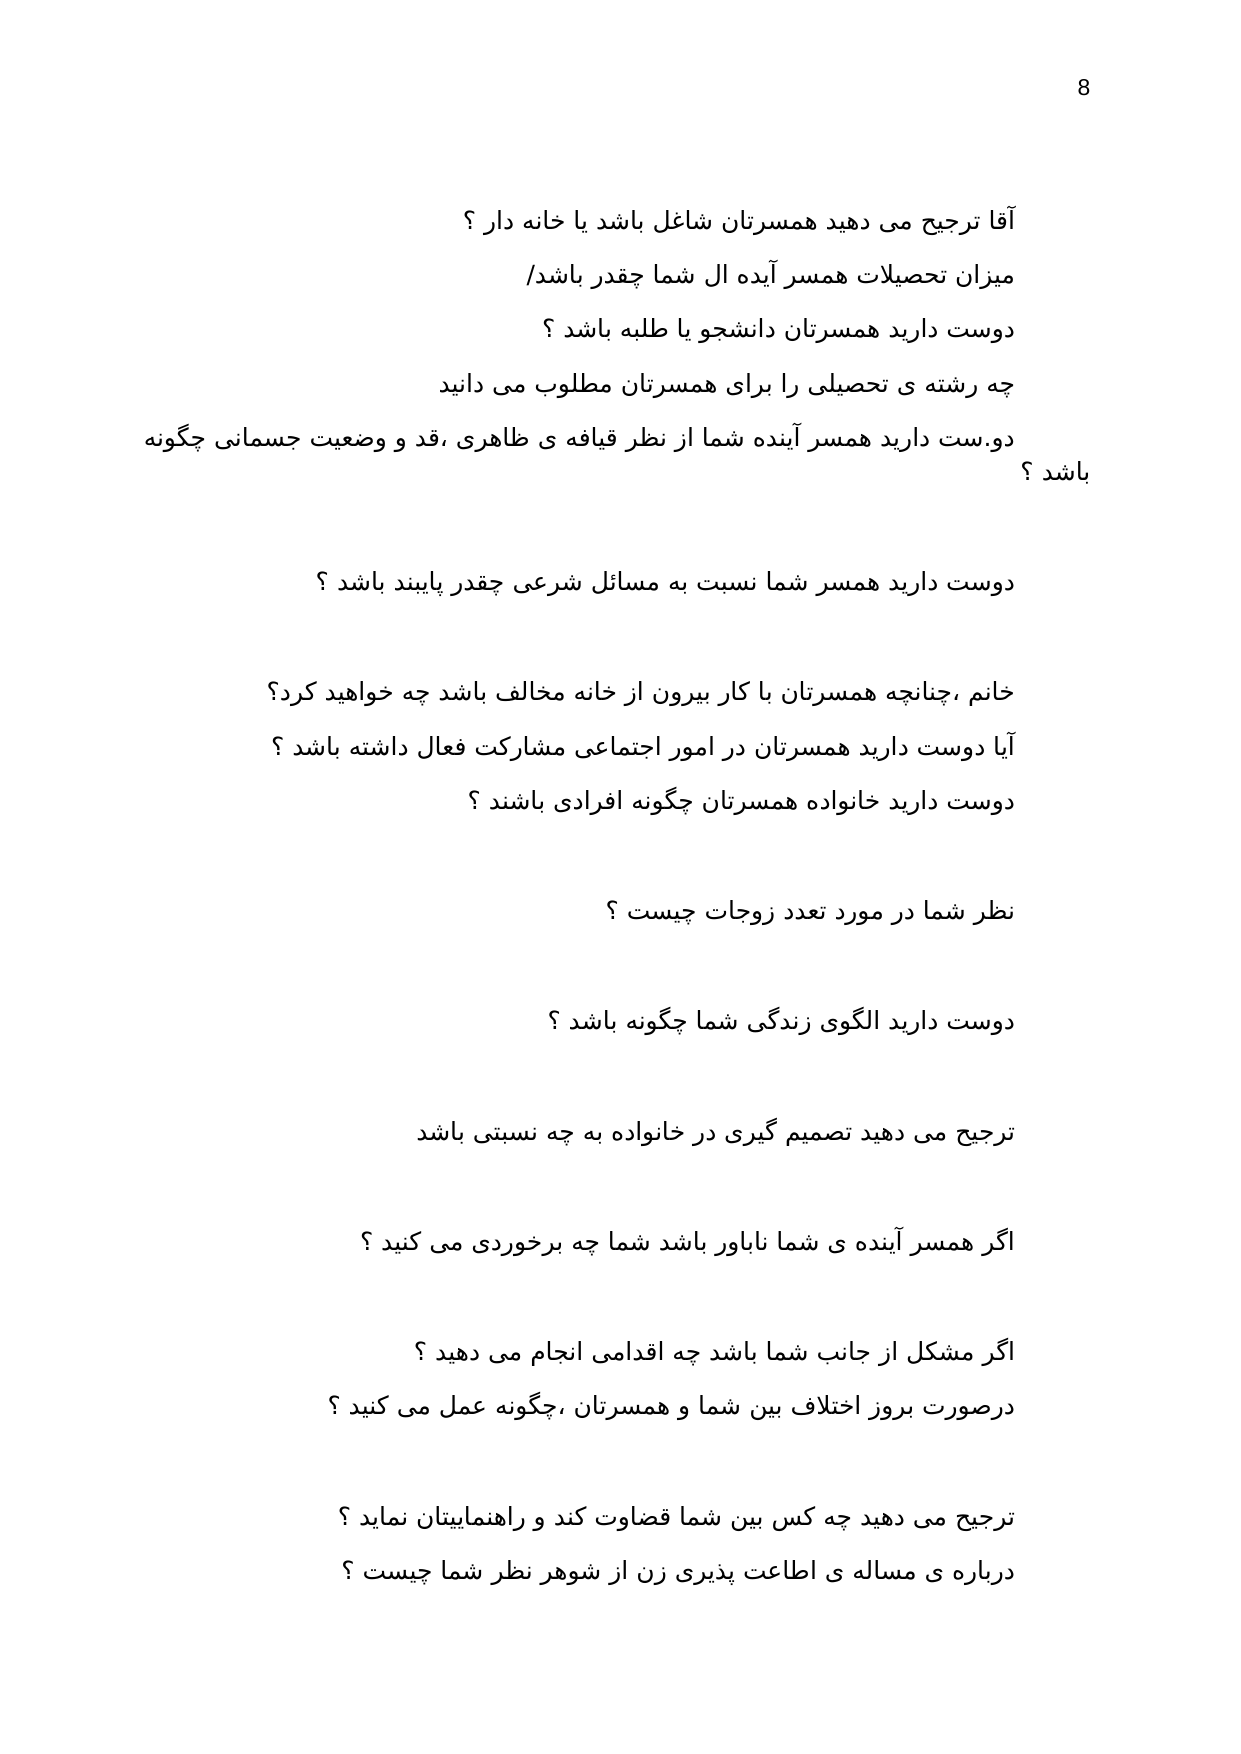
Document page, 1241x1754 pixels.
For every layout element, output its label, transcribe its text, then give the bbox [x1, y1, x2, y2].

text ترجیح می دهید چه کس بین شما قضاوت کند و راهنماییتان نماید ؟ [122, 1502, 1090, 1531]
text درصورت بروز اختلاف بین شما و همسرتان ،چگونه عمل می کنید ؟ [122, 1392, 1090, 1421]
text اگر همسر آینده ی شما ناباور باشد شما چه برخوردی می کنید ؟ [122, 1227, 1090, 1256]
text دوست دارید خانواده همسرتان چگونه افرادی باشند ؟ [122, 786, 1090, 815]
text آیا دوست دارید همسرتان در امور اجتماعی مشارکت فعال داشته باشد ؟ [122, 732, 1090, 761]
text دوست دارید همسر شما نسبت به مسائل شرعی چقدر پایبند باشد ؟ [122, 567, 1090, 596]
text میزان تحصیلات همسر آیده ال شما چقدر باشد/ [122, 260, 1090, 289]
text آقا ترجیح می دهید همسرتان شاغل باشد یا خانه دار ؟ [122, 206, 1090, 235]
text اگر مشکل از جانب شما باشد چه اقدامی انجام می دهید ؟ [122, 1337, 1090, 1366]
text دوست دارید همسرتان دانشجو یا طلبه باشد ؟ [122, 314, 1090, 344]
text چه رشته ی تحصیلی را برای همسرتان مطلوب می دانید [122, 369, 1090, 398]
text درباره ی مساله ی اطاعت پذیری زن از شوهر نظر شما چیست ؟ [122, 1556, 1090, 1585]
text نظر شما در مورد تعدد زوجات چیست ؟ [122, 896, 1090, 926]
text خانم ،چنانچه همسرتان با کار بیرون از خانه مخالف باشد چه خواهید کرد؟ [122, 677, 1090, 707]
text دو.ست دارید همسر آینده شما از نظر قیافه ی ظاهری ،قد و وضعیت جسمانی چگونه باشد ؟ [122, 423, 1090, 486]
text ترجیح می دهید تصمیم گیری در خانواده به چه نسبتی باشد [122, 1117, 1090, 1146]
text دوست دارید الگوی زندگی شما چگونه باشد ؟ [122, 1007, 1090, 1036]
